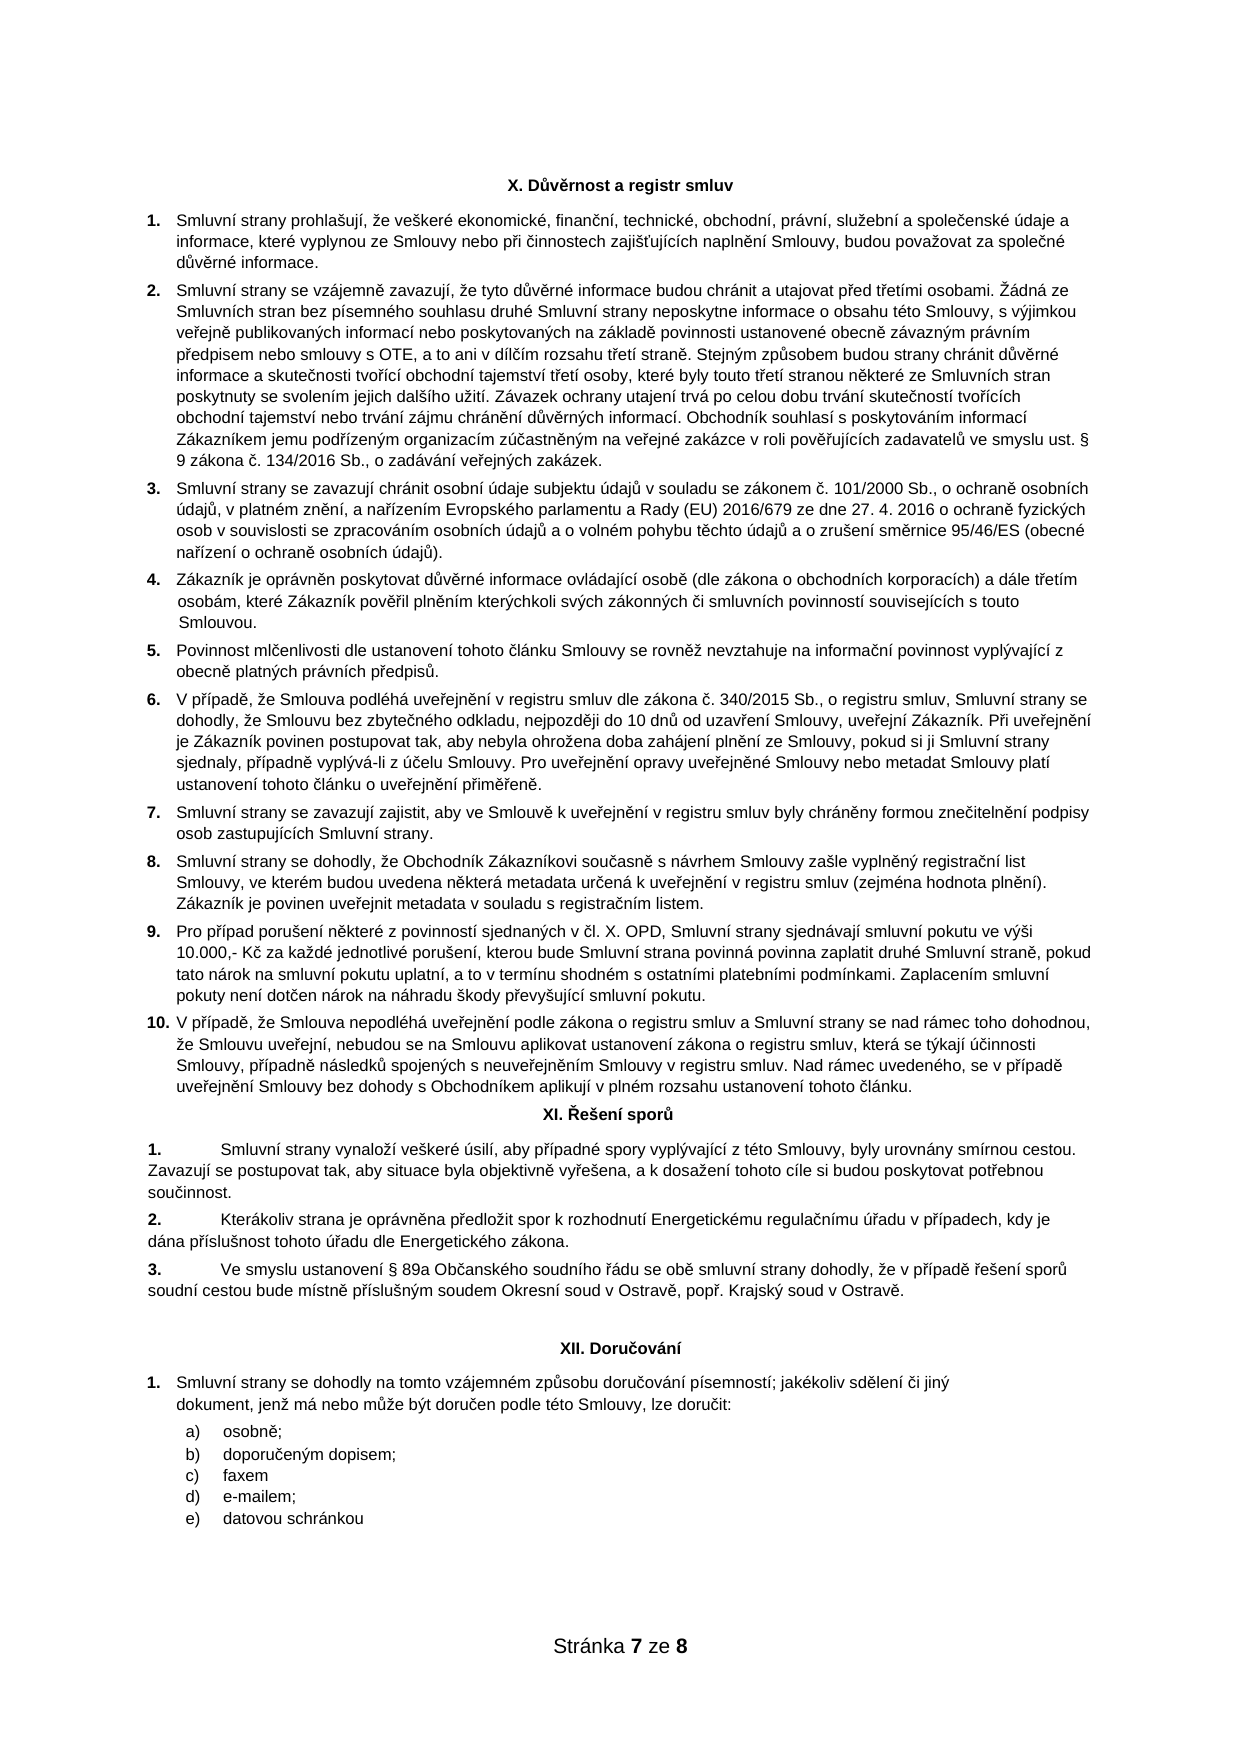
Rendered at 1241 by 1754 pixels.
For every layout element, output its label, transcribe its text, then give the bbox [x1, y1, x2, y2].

list datovou schránkou [185, 1509, 1092, 1528]
list Smluvní strany se zavazují chránit osobní údaje subjektu údajů v souladu se zákonem č. 101/2000 Sb., o ochraně osobních údajů, v platném znění, a nařízením Evropského parlamentu a Rady (EU) 2016/679 ze dne 27. 4. 2016 o ochraně fyzických osob v souvislosti se zpracováním osobních údajů a o volném pohybu těchto údajů a o zrušení směrnice 95/46/ES (obecné nařízení o ochraně osobních údajů). [147, 479, 1092, 562]
list Kterákoliv strana je oprávněna předložit spor k rozhodnutí Energetickému regulačnímu úřadu v případech, kdy je dána příslušnost tohoto úřadu dle Energetického zákona. [148, 1210, 1092, 1251]
list Povinnost mlčenlivosti dle ustanovení tohoto článku Smlouvy se rovněž nevztahuje na informační povinnost vyplývající z obecně platných právních předpisů. [147, 641, 1092, 681]
text osobám, které Zákazník pověřil plněním kterýchkoli svých zákonných či smluvních povinností souvisejících s touto Smlouvou. [177, 591, 1092, 632]
list Smluvní strany vynaloží veškeré úsilí, aby případné spory vyplývající z této Smlouvy, byly urovnány smírnou cestou. Zavazují se postupovat tak, aby situace byla objektivně vyřešena, a k dosažení tohoto cíle si budou poskytovat potřebnou součinnost. [148, 1140, 1092, 1202]
list V případě, že Smlouva podléhá uveřejnění v registru smluv dle zákona č. 340/2015 Sb., o registru smluv, Smluvní strany se dohodly, že Smlouvu bez zbytečného odkladu, nejpozději do 10 dnů od uzavření Smlouvy, uveřejní Zákazník. Při uveřejnění je Zákazník povinen postupovat tak, aby nebyla ohrožena doba zahájení plnění ze Smlouvy, pokud si ji Smluvní strany sjednaly, případně vyplývá-li z účelu Smlouvy. Pro uveřejnění opravy uveřejněné Smlouvy nebo metadat Smlouvy platí ustanovení tohoto článku o uveřejnění přiměřeně. [147, 689, 1092, 794]
list V případě, že Smlouva nepodléhá uveřejnění podle zákona o registru smluv a Smluvní strany se nad rámec toho dohodnou, že Smlouvu uveřejní, nebudou se na Smlouvu aplikovat ustanovení zákona o registru smluv, která se týkají účinnosti Smlouvy, případně následků spojených s neuveřejněním Smlouvy v registru smluv. Nad rámec uvedeného, se v případě uveřejnění Smlouvy bez dohody s Obchodníkem aplikují v plném rozsahu ustanovení tohoto článku. [147, 1013, 1092, 1096]
list Smluvní strany se dohodly, že Obchodník Zákazníkovi současně s návrhem Smlouvy zašle vyplněný registrační list Smlouvy, ve kterém budou uvedena některá metadata určená k uveřejnění v registru smluv (zejména hodnota plnění). Zákazník je povinen uveřejnit metadata v souladu s registračním listem. [147, 851, 1092, 913]
list Smluvní strany prohlašují, že veškeré ekonomické, finanční, technické, obchodní, právní, služební a společenské údaje a informace, které vyplynou ze Smlouvy nebo při činnostech zajišťujících naplnění Smlouvy, budou považovat za společné důvěrné informace. [147, 211, 1092, 272]
list Smluvní strany se zavazují zajistit, aby ve Smlouvě k uveřejnění v registru smluv byly chráněny formou znečitelnění podpisy osob zastupujících Smluvní strany. [147, 802, 1092, 843]
subtitle XII. Doručování [149, 1338, 1092, 1358]
subtitle X. Důvěrnost a registr smluv [149, 176, 1092, 195]
list e-mailem; [185, 1487, 1092, 1506]
subtitle XI. Řešení sporů [146, 1105, 1092, 1124]
list osobně; [185, 1422, 1092, 1441]
list Smluvní strany se dohodly na tomto vzájemném způsobu doručování písemností; jakékoliv sdělení či jiný dokument, jenž má nebo může být doručen podle této Smlouvy, lze doručit: [147, 1373, 1007, 1413]
list Zákazník je oprávněn poskytovat důvěrné informace ovládající osobě (dle zákona o obchodních korporacích) a dále třetím [147, 570, 1092, 589]
list Pro případ porušení některé z povinností sjednaných v čl. X. OPD, Smluvní strany sjednávají smluvní pokutu ve výši 10.000,- Kč za každé jednotlivé porušení, kterou bude Smluvní strana povinná povinna zaplatit druhé Smluvní straně, pokud tato nárok na smluvní pokutu uplatní, a to v termínu shodném s ostatními platebními podmínkami. Zaplacením smluvní pokuty není dotčen nárok na náhradu škody převyšující smluvní pokutu. [147, 922, 1092, 1005]
list Ve smyslu ustanovení § 89a Občanského soudního řádu se obě smluvní strany dohodly, že v případě řešení sporů soudní cestou bude místně příslušným soudem Okresní soud v Ostravě, popř. Krajský soud v Ostravě. [148, 1259, 1092, 1300]
list doporučeným dopisem; [185, 1444, 1092, 1463]
list faxem [185, 1466, 1092, 1485]
list Smluvní strany se vzájemně zavazují, že tyto důvěrné informace budou chránit a utajovat před třetími osobami. Žádná ze Smluvních stran bez písemného souhlasu druhé Smluvní strany neposkytne informace o obsahu této Smlouvy, s výjimkou veřejně publikovaných informací nebo poskytovaných na základě povinnosti ustanovené obecně závazným právním předpisem nebo smlouvy s OTE, a to ani v dílčím rozsahu třetí straně. Stejným způsobem budou strany chránit důvěrné informace a skutečnosti tvořící obchodní tajemství třetí osoby, které byly touto třetí stranou některé ze Smluvních stran poskytnuty se svolením jejich dalšího užití. Závazek ochrany utajení trvá po celou dobu trvání skutečností tvořících obchodní tajemství nebo trvání zájmu chránění důvěrných informací. Obchodník souhlasí s poskytováním informací Zákazníkem jemu podřízeným organizacím zúčastněným na veřejné zakázce v roli pověřujících zadavatelů ve smyslu ust. § 9 zákona č. 134/2016 Sb., o zadávání veřejných zakázek. [147, 281, 1092, 470]
